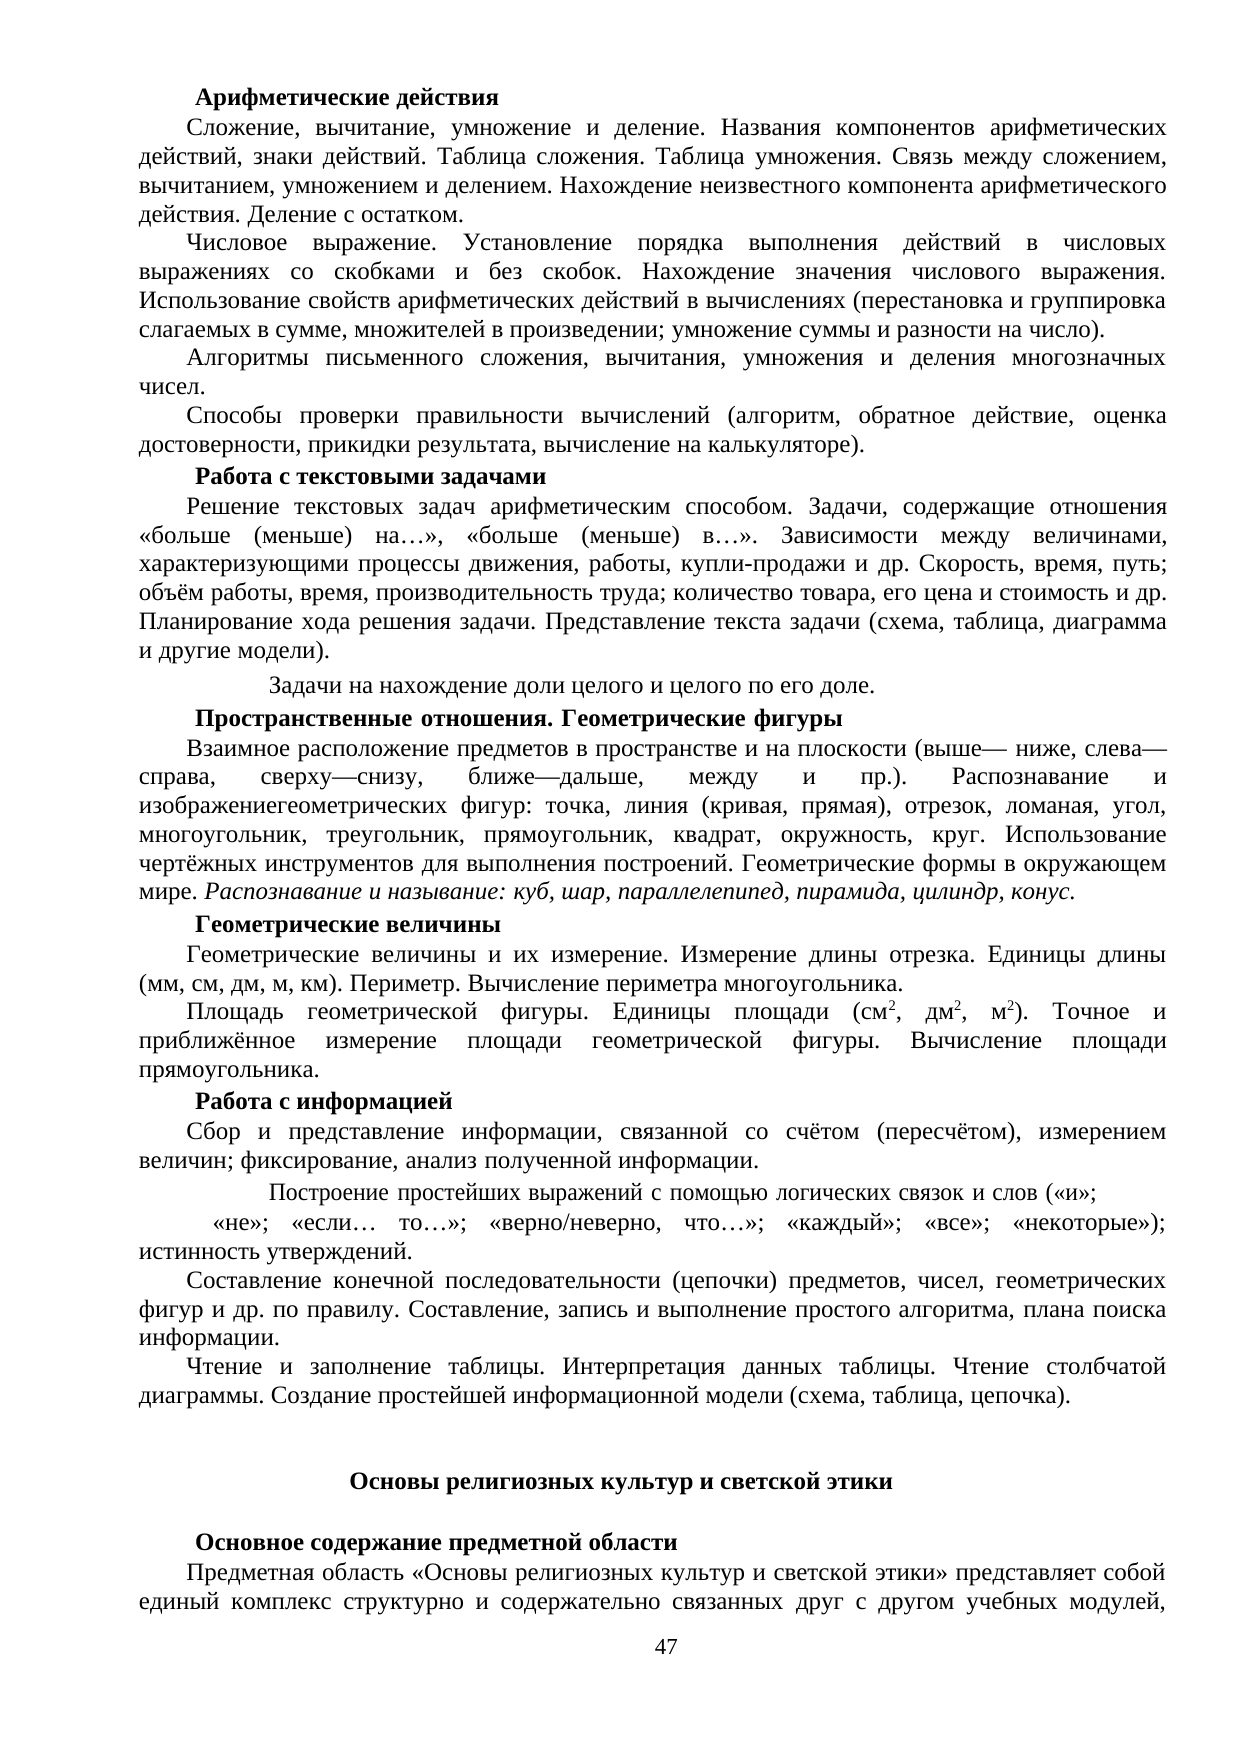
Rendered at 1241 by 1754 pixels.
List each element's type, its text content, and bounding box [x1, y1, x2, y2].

text Площадь геометрической фигуры. Единицы площади (см2, дм2, м2). Точное и приближённое измерение площади геометрической фигуры. Вычисление площади прямоугольника. [139, 996, 1167, 1083]
text Сложение, вычитание, умножение и деление. Названия компонентов арифметических действий, знаки действий. Таблица сложения. Таблица умножения. Связь между сложением, вычитанием, умножением и делением. Нахождение неизвестного компонента арифметического действия. Деление с остатком. [139, 112, 1167, 227]
text Основы религиозных культур и светской этики [349, 1466, 1223, 1495]
text Решение текстовых задач арифметическим способом. Задачи, содержащие отношения «больше (меньше) на…», «больше (меньше) в…». Зависимости между величинами, характеризующими процессы движения, работы, купли-продажи и др. Скорость, время, путь; объём работы, время, производительность труда; количество товара, его цена и стоимость и др. Планирование хода решения задачи. Представление текста задачи (схема, таблица, диаграмма и другие модели). [139, 491, 1167, 663]
text «не»; «если… то…»; «верно/неверно, что…»; «каждый»; «все»; «некоторые»); истинность утверждений. [139, 1207, 1167, 1265]
text Алгоритмы письменного сложения, вычитания, умножения и деления многозначных чисел. [139, 342, 1166, 400]
text Пространственные отношения. Геометрические фигуры [195, 699, 1240, 733]
text Взаимное расположение предметов в пространстве и на плоскости (выше— ниже, слева—справа, сверху—снизу, ближе—дальше, между и пр.). Распознавание и изображениегеометрических фигур: точка, линия (кривая, прямая), отрезок, ломаная, угол, многоугольник, треугольник, прямоугольник, квадрат, окружность, круг. Использование чертёжных инструментов для выполнения построений. Геометрические формы в окружающем мире. Распознавание и называние: куб, шар, параллелепипед, пирамида, цилиндр, конус. [139, 733, 1167, 905]
text Сбор и представление информации, связанной со счётом (пересчётом), измерением величин; фиксирование, анализ полученной информации. [139, 1116, 1166, 1174]
text Геометрические величины [195, 906, 1240, 939]
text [139, 1557, 1166, 1615]
text Построение простейших выражений с помощью логических связок и слов («и»; [195, 1174, 1240, 1207]
text Способы проверки правильности вычислений (алгоритм, обратное действие, оценка достоверности, прикидки результата, вычисление на калькуляторе). [139, 400, 1167, 457]
text Составление конечной последовательности (цепочки) предметов, чисел, геометрических фигур и др. по правилу. Составление, запись и выполнение простого алгоритма, плана поиска информации. [139, 1265, 1166, 1351]
text Работа с информацией [195, 1083, 1240, 1116]
text Чтение и заполнение таблицы. Интерпретация данных таблицы. Чтение столбчатой диаграммы. Создание простейшей информационной модели (схема, таблица, цепочка). [139, 1351, 1167, 1409]
text Арифметические действия [195, 79, 1240, 112]
text Задачи на нахождение доли целого и целого по его доле. [195, 670, 1240, 699]
text Числовое выражение. Установление порядка выполнения действий в числовых выражениях со скобками и без скобок. Нахождение значения числового выражения. Использование свойств арифметических действий в вычислениях (перестановка и группировка слагаемых в сумме, множителей в произведении; умножение суммы и разности на число). [139, 227, 1166, 342]
text Основное содержание предметной области [195, 1524, 1240, 1557]
text Работа с текстовыми задачами [195, 458, 1240, 491]
text Геометрические величины и их измерение. Измерение длины отрезка. Единицы длины (мм, см, дм, м, км). Периметр. Вычисление периметра многоугольника. [139, 939, 1166, 996]
